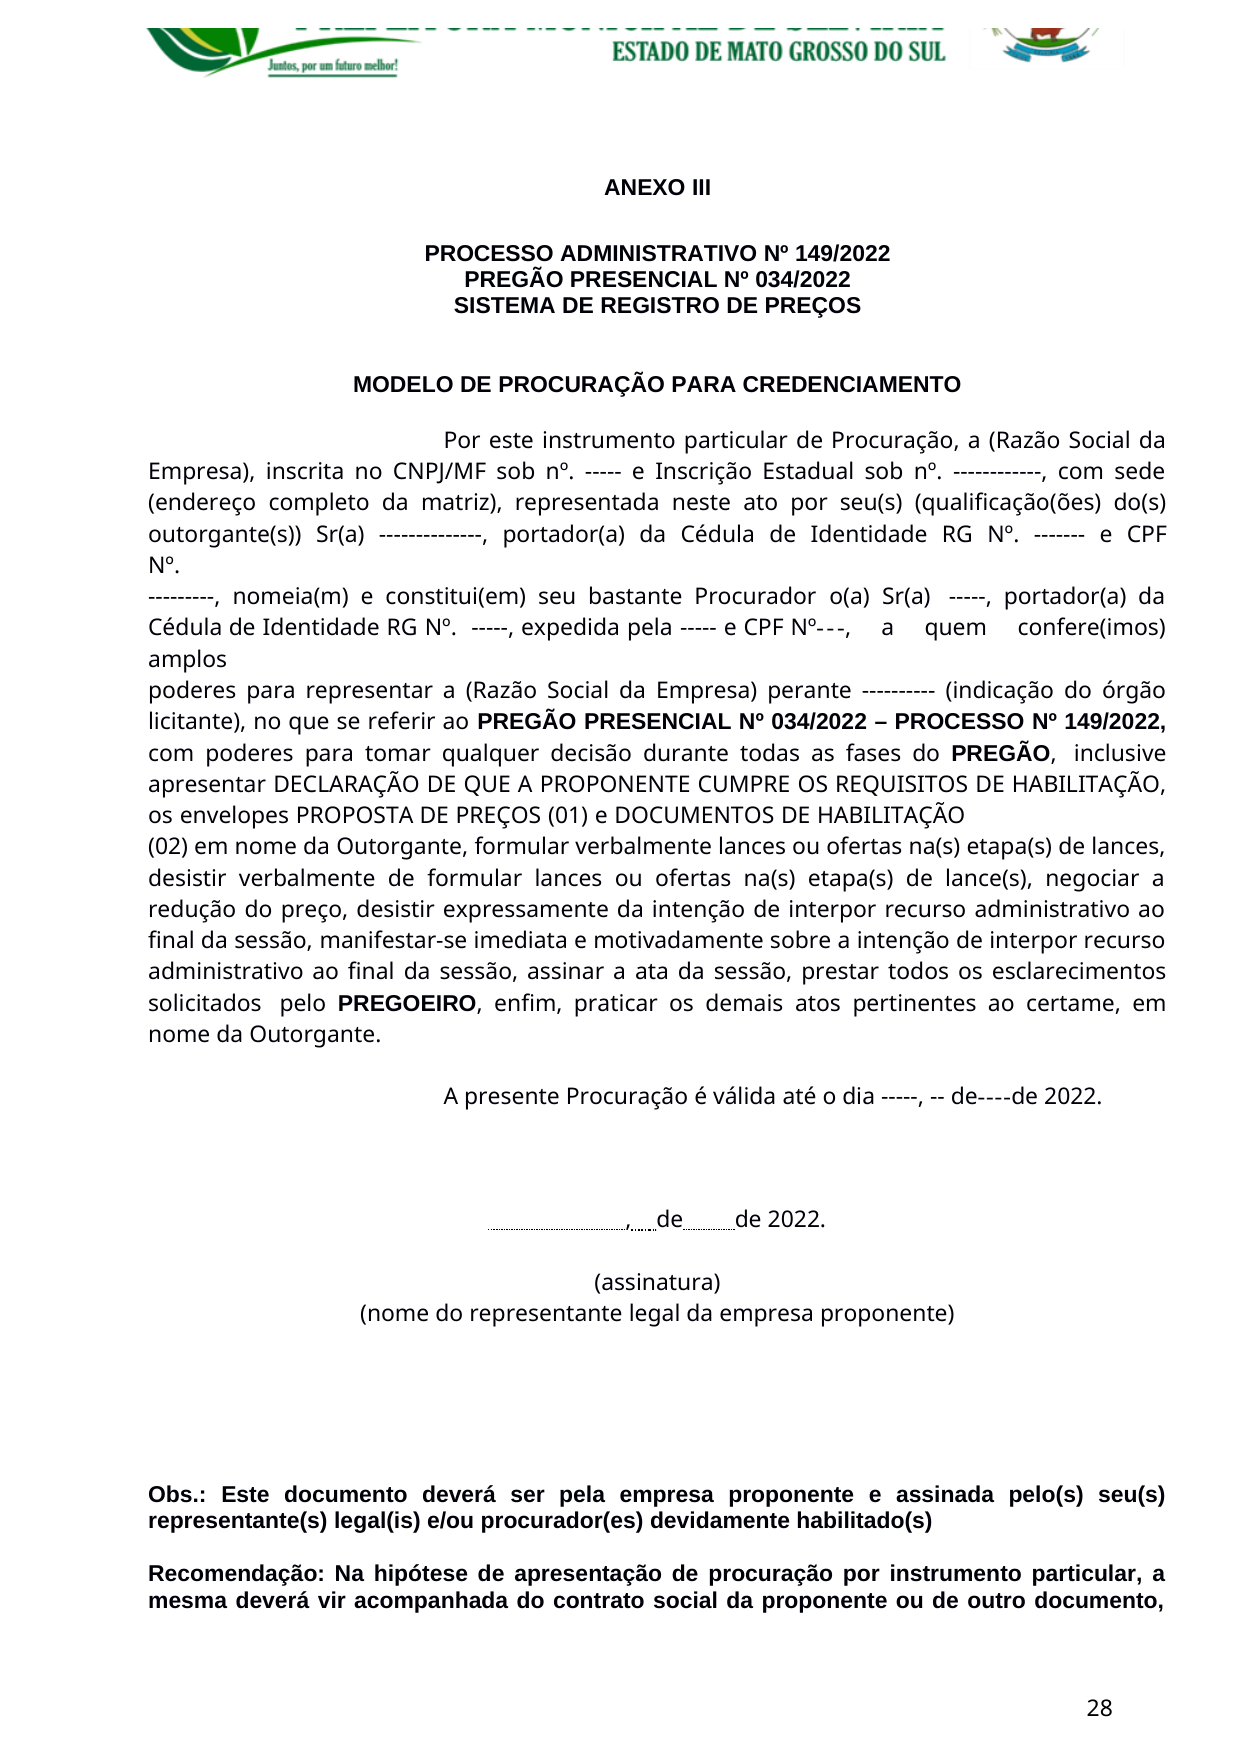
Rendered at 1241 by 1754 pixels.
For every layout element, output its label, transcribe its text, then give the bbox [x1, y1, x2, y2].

text MODELO DE PROCURAÇÃO PARA CREDENCIAMENTO [136, 371, 1178, 397]
text (02) em nome da Outorgante, formular verbalmente lances ou ofertas na(s) etapa(s) de lances, desistir verbalmente de formular lances ou ofertas na(s) etapa(s) de lance(s), negociar a redução do preço, desistir expressamente da intenção de interpor recurso administrativo ao final da sessão, manifestar-se imediata e motivadamente sobre a intenção de interpor recurso administrativo ao final da sessão, assinar a ata da sessão, prestar todos os esclarecimentos solicitados pelo PREGOEIRO, enfim, praticar os demais atos pertinentes ao certame, em nome da Outorgante. [148, 830, 1166, 1049]
text A presente Procuração é válida até o dia -----, -- de de 2022. [443, 1080, 1178, 1111]
text (assinatura) [422, 1266, 892, 1297]
text ---------, nomeia(m) e constitui(em) seu bastante Procurador o(a) Sr(a) -----, portador(a) da Cédula de Identidade RG Nº. -----, expedida pela ----- e CPF Nº , a quem confere(imos) amplos [148, 580, 1166, 674]
text Por este instrumento particular de Procuração, a (Razão Social da Empresa), inscrita no CNPJ/MF sob nº. ----- e Inscrição Estadual sob nº. ------------, com sede (endereço completo da matriz), representada neste ato por seu(s) (qualificação(ões) do(s) outorgante(s)) Sr(a) --------------, portador(a) da Cédula de Identidade RG Nº. ------- e CPF Nº. [148, 424, 1167, 580]
text ANEXO III [422, 174, 892, 200]
subtitle PROCESSO ADMINISTRATIVO Nº 149/2022 PREGÃO PRESENCIAL Nº 034/2022 SISTEMA DE REGISTRO DE PREÇOS [422, 239, 892, 319]
text , de de 2022. [136, 1203, 1178, 1234]
subtitle Obs.: Este documento deverá ser pela empresa proponente e assinada pelo(s) seu(s) representante(s) legal(is) e/ou procurador(es) devidamente habilitado(s) [148, 1481, 1166, 1534]
text poderes para representar a (Razão Social da Empresa) perante ---------- (indicação do órgão licitante), no que se referir ao PREGÃO PRESENCIAL Nº 034/2022 – PROCESSO Nº 149/2022, com poderes para tomar qualquer decisão durante todas as fases do PREGÃO, inclusive apresentar DECLARAÇÃO DE QUE A PROPONENTE CUMPRE OS REQUISITOS DE HABILITAÇÃO, os envelopes PROPOSTA DE PREÇOS (01) e DOCUMENTOS DE HABILITAÇÃO [148, 674, 1167, 830]
picture [125, 28, 1144, 101]
text (nome do representante legal da empresa proponente) [137, 1297, 1178, 1328]
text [148, 1560, 1166, 1613]
